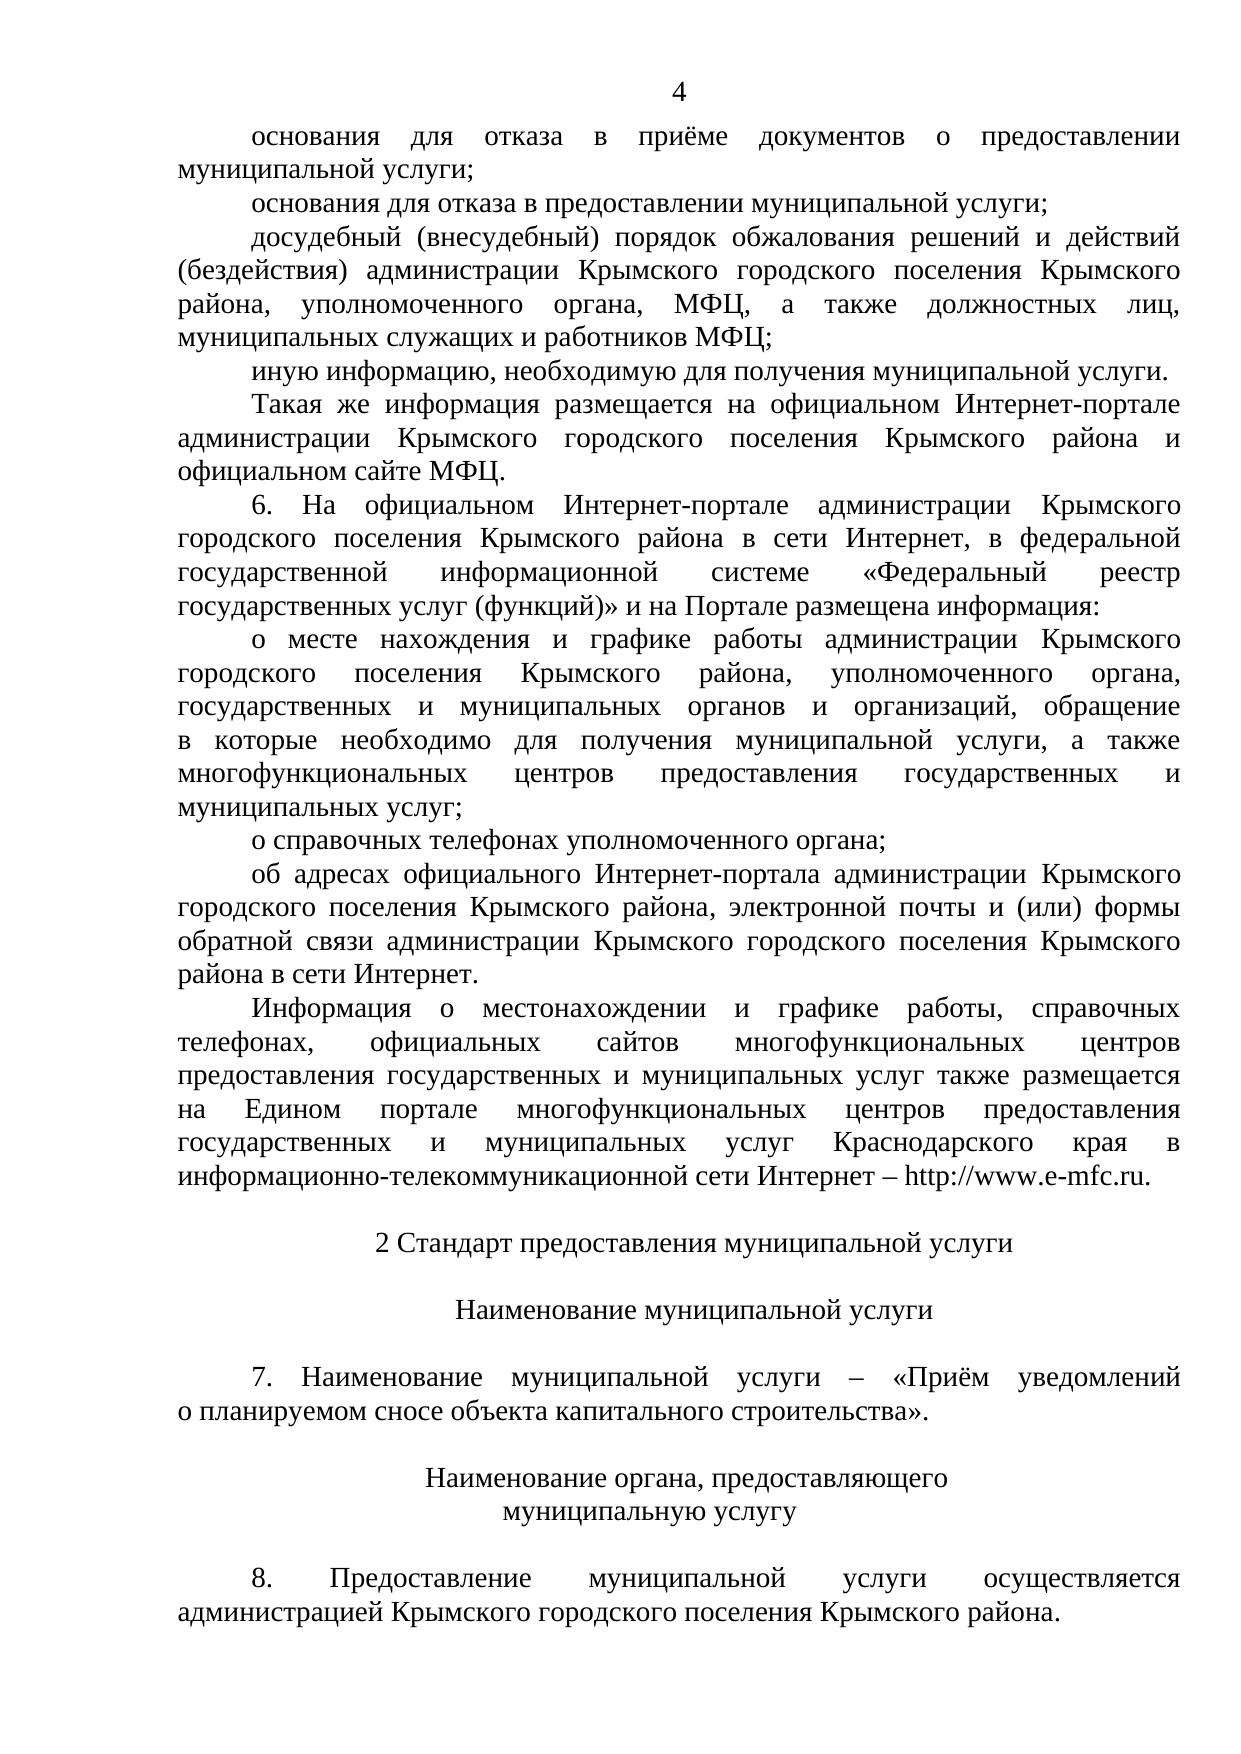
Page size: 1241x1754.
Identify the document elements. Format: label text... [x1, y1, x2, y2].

text Информация о местонахождении и графике работы, справочных телефонах, официальных сайтов многофункциональных центров предоставления государственных и муниципальных услуг также размещается на Едином портале многофункциональных центров предоставления государственных и муниципальных услуг Краснодарского края в информационно-телекоммуникационной сети Интернет – http://www.e-mfc.ru. [177, 990, 1181, 1191]
text 7. Наименование муниципальной услуги – «Приём уведомлений о планируемом сносе объекта капитального строительства». [177, 1359, 1181, 1426]
text Наименование муниципальной услуги [295, 1292, 1019, 1326]
text иную информацию, необходимую для получения муниципальной услуги. [177, 353, 1181, 386]
text о месте нахождения и графике работы администрации Крымского городского поселения Крымского района, уполномоченного органа, государственных и муниципальных органов и организаций, обращение в которые необходимо для получения муниципальной услуги, а также многофункциональных центров предоставления государственных и муниципальных услуг; [177, 621, 1181, 822]
text Наименование органа, предоставляющего муниципальную услугу [295, 1460, 1004, 1527]
text 6. На официальном Интернет-портале администрации Крымского городского поселения Крымского района в сети Интернет, в федеральной государственной информационной системе «Федеральный реестр государственных услуг (функций)» и на Портале размещена информация: [177, 487, 1181, 621]
text 2 Стандарт предоставления муниципальной услуги [295, 1225, 1019, 1258]
text основания для отказа в предоставлении муниципальной услуги; [177, 185, 1181, 219]
text 8. Предоставление муниципальной услуги осуществляется администрацией Крымского городского поселения Крымского района. [177, 1560, 1181, 1627]
text об адресах официального Интернет-портала администрации Крымского городского поселения Крымского района, электронной почты и (или) формы обратной связи администрации Крымского городского поселения Крымского района в сети Интернет. [177, 856, 1181, 990]
text досудебный (внесудебный) порядок обжалования решений и действий (бездействия) администрации Крымского городского поселения Крымского района, уполномоченного органа, МФЦ, а также должностных лиц, муниципальных служащих и работников МФЦ; [177, 219, 1181, 353]
text о справочных телефонах уполномоченного органа; [177, 822, 1181, 856]
text основания для отказа в приёме документов о предоставлении муниципальной услуги; [177, 118, 1181, 185]
text Такая же информация размещается на официальном Интернет-портале администрации Крымского городского поселения Крымского района и официальном сайте МФЦ. [177, 386, 1181, 487]
